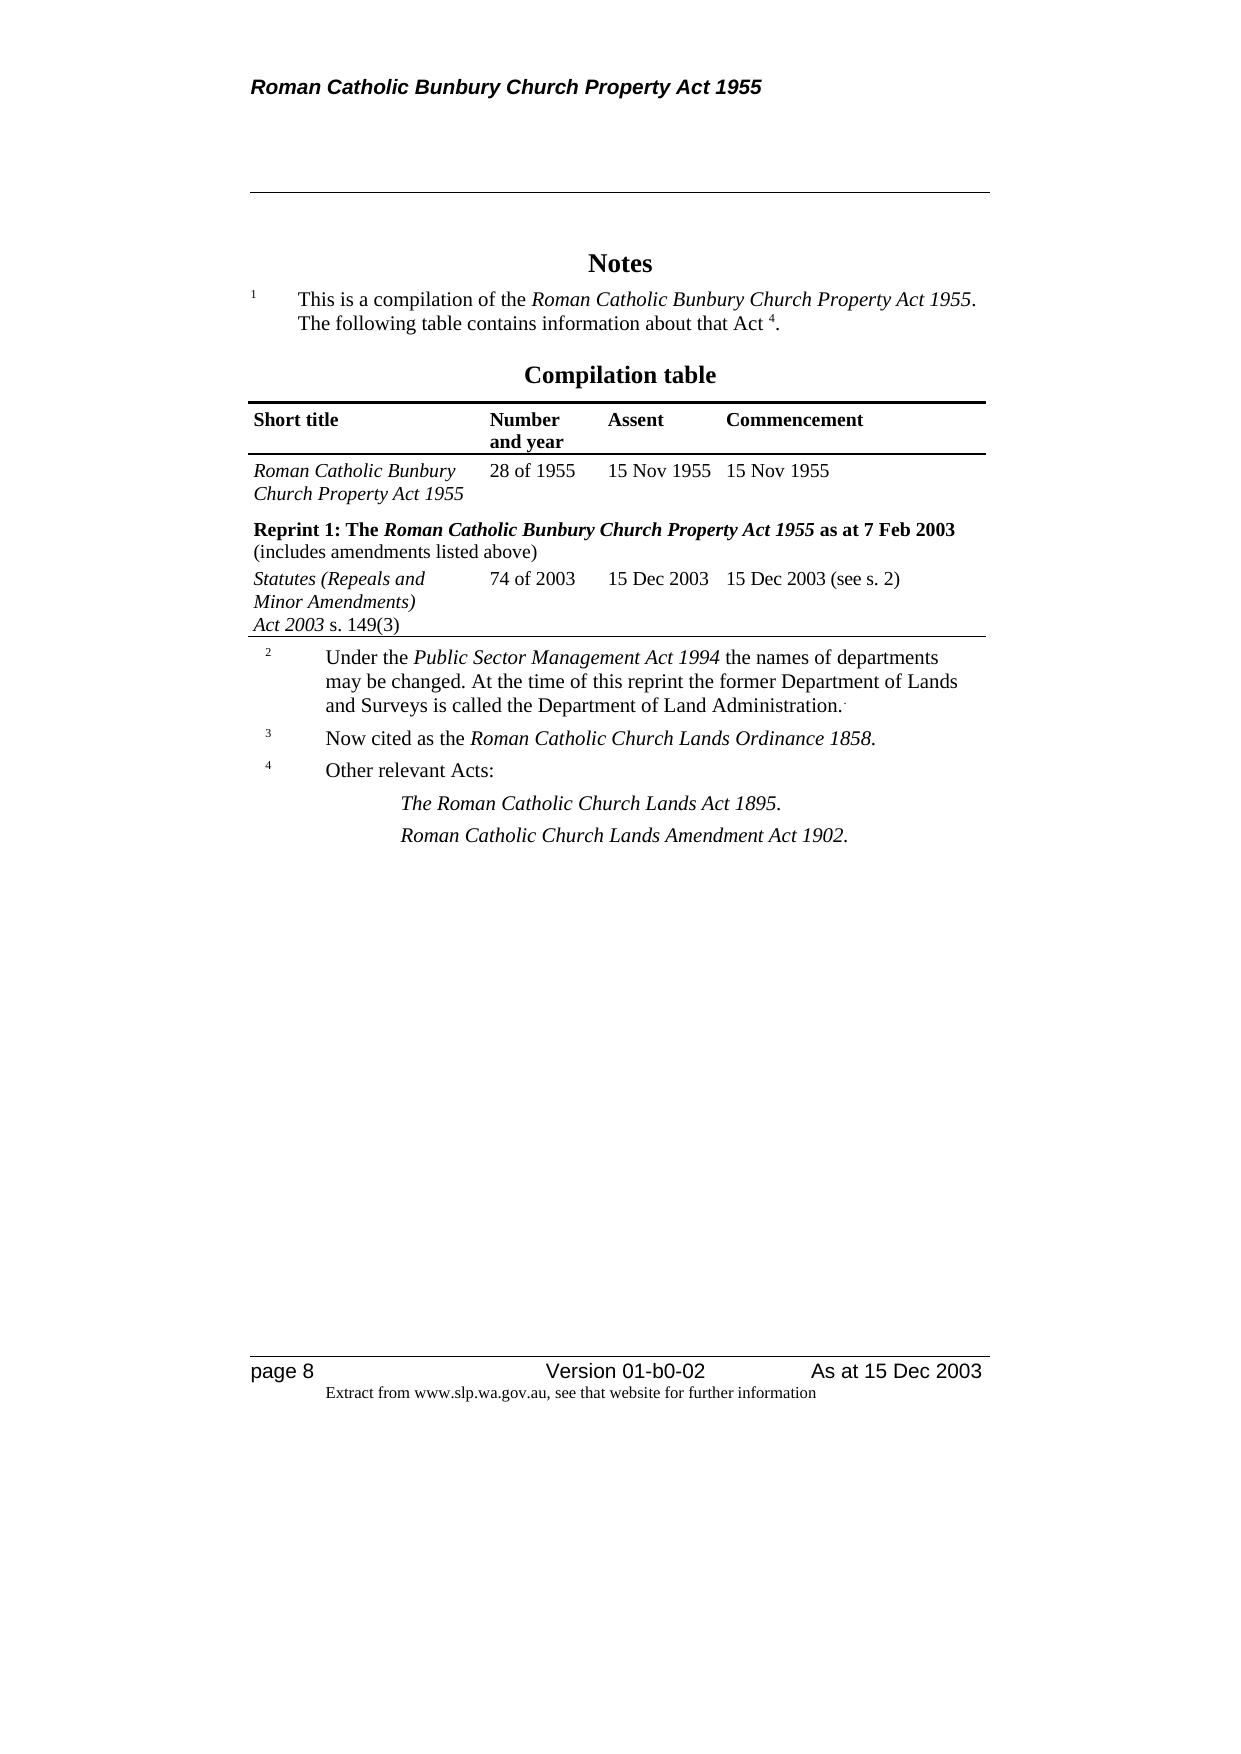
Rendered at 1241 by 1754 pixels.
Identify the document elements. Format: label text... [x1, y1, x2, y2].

table_cell 15 Nov 1955 [720, 455, 986, 505]
table_cell 15 Nov 1955 [602, 455, 720, 505]
table_header Commencement [720, 404, 986, 453]
text Roman Catholic Church Lands Amendment Act 1902. [325, 823, 960, 847]
subtitle Compilation table [250, 360, 990, 389]
table_header Number and year [484, 404, 602, 453]
text 1 This is a compilation of the Roman Catholic Bunbury Church Property Act 1955. The following table contains information about that Act 4. [250, 287, 990, 335]
table_cell Roman Catholic Bunbury Church Property Act 1955 [248, 455, 484, 505]
table_cell 74 of 2003 [484, 563, 602, 636]
table_cell 15 Dec 2003 (see s. 2) [720, 563, 986, 636]
text 2 Under the Public Sector Management Act 1994 the names of departments may be changed. At the time of this reprint the former Department of Lands and Surveys is called the Department of Land Administration.. [265, 645, 960, 717]
text The Roman Catholic Church Lands Act 1895. [325, 791, 960, 814]
table_cell 15 Dec 2003 [602, 563, 720, 636]
text 3 Now cited as the Roman Catholic Church Lands Ordinance 1858. [265, 726, 960, 750]
table_cell Statutes (Repeals and Minor Amendments) Act 2003 s. 149(3) [248, 563, 484, 636]
table_header Assent [602, 404, 720, 453]
table_header Short title [248, 404, 484, 453]
subtitle Notes [250, 247, 990, 279]
table_cell 28 of 1955 [484, 455, 602, 505]
table_cell Reprint 1: The Roman Catholic Bunbury Church Property Act 1955 as at 7 Feb 2003 (includes amendments listed above) [248, 505, 986, 563]
text 4 Other relevant Acts: [265, 758, 960, 782]
